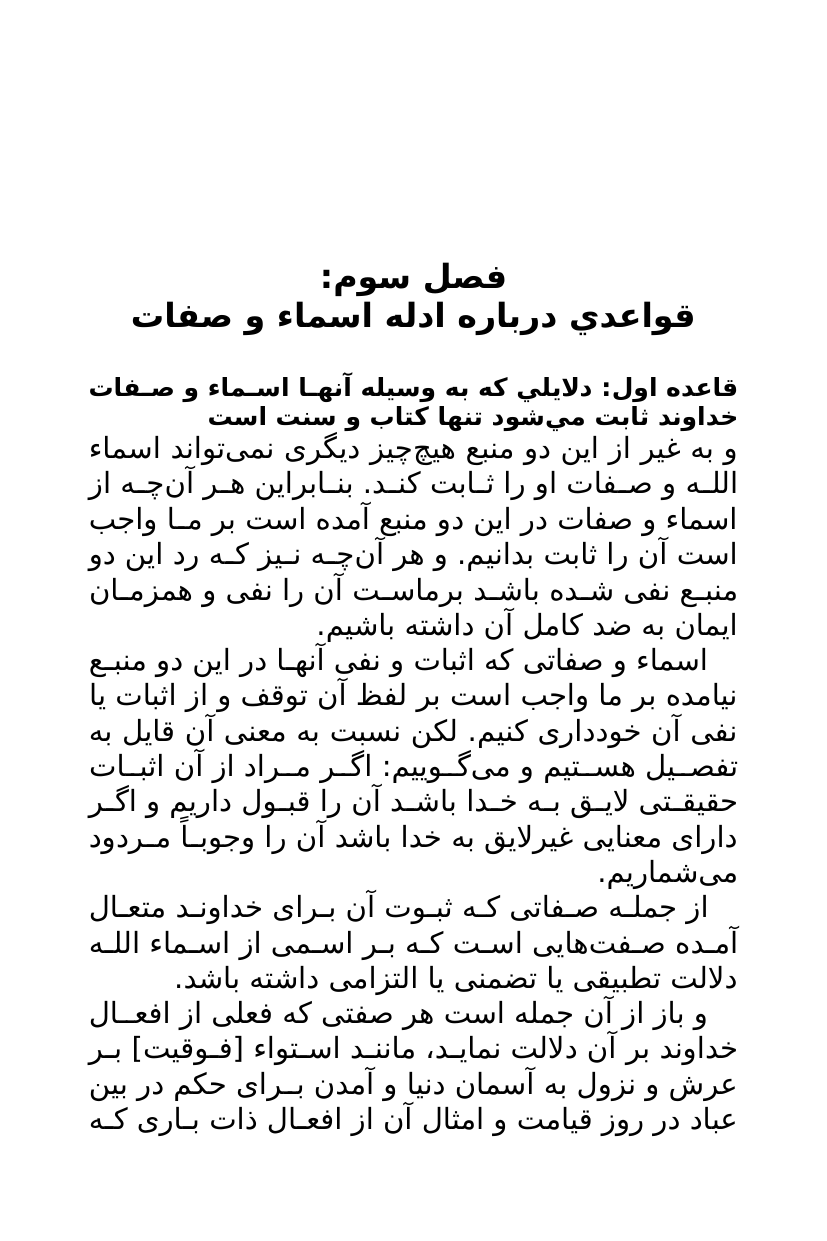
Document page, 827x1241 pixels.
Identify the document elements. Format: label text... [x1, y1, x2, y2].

text قاعده اول: دلايلي كه به وسيله آنها اسماء و صفات خداوند ثابت مي‌شود تنها كتاب و سنت است [89, 373, 738, 432]
text اسماء و صفاتی که اثبات و نفی آنها در این دو منبع نیامده بر ما واجب است بر لفظ آن توقف و از اثبات یا نفی آن خودداری کنیم. لکن نسبت به معنی آن قایل به تفصیل هستیم و می‌گوییم: اگر مراد از آن اثبات حقیقتی لایق به خدا باشد آن را قبول داریم و اگر دارای معنایی غیرلایق به خدا باشد آن را وجوباً‌ مردود می‌شماریم. [89, 643, 738, 889]
text از جمله صفاتی که ثبوت آن برای خداوند متعال آمده صفت‌هایی است که بر اسمی از اسماء الله دلالت تطبیقی یا تضمنی یا التزامی داشته باشد. [89, 891, 738, 995]
text فصل سوم: قواعدي درباره ادله اسماء و صفات [89, 258, 738, 336]
text و به غیر از این دو منبع هیچ‌چیز دیگری نمی‌تواند اسماء الله و صفات او را ثابت کند. بنابراین هر آن‌چه از اسماء و صفات در این دو منبع آمده است بر ما واجب است آن را ثابت بدانیم. و هر آن‌چه نیز که رد این دو منبع نفی شده باشد برماست آن را نفی و همزمان ایمان به ضد کامل آن داشته باشیم. [89, 432, 738, 642]
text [89, 997, 738, 1136]
